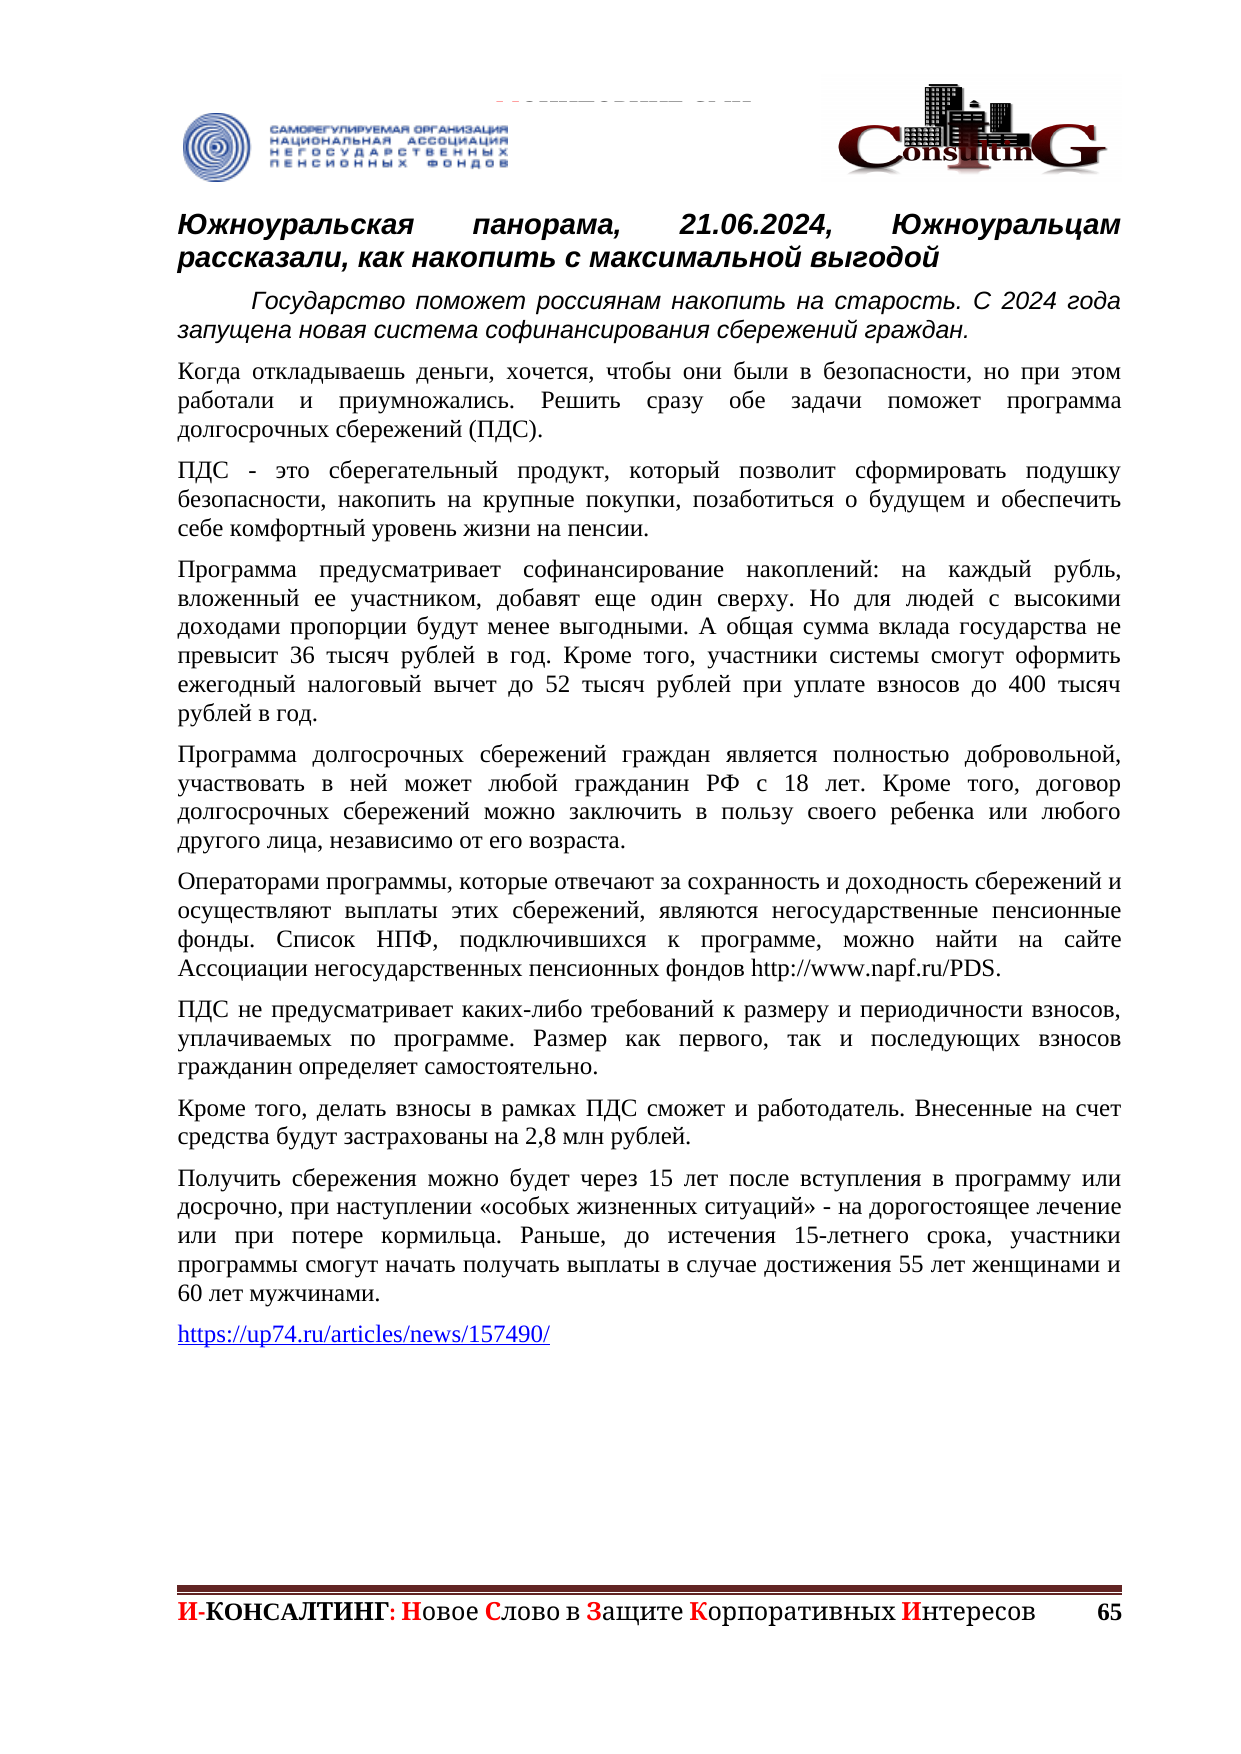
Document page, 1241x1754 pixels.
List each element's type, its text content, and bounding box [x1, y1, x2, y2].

text Программа долгосрочных сбережений граждан является полностью добровольной, участвовать в ней может любой гражданин РФ с 18 лет. Кроме того, договор долгосрочных сбережений можно заключить в пользу своего ребенка или любого другого лица, независимо от его возраста. [177, 739, 1122, 854]
subtitle Южноуральская панорама, 21.06.2024, Южноуральцам рассказали, как накопить с максимальной выгодой [177, 207, 1122, 274]
text https://up74.ru/articles/news/157490/ [177, 1319, 1122, 1348]
text ПДС не предусматривает каких-либо требований к размеру и периодичности взносов, уплачиваемых по программе. Размер как первого, так и последующих взносов гражданин определяет самостоятельно. [177, 994, 1122, 1080]
text Программа предусматривает софинансирование накоплений: на каждый рубль, вложенный ее участником, добавят еще один сверху. Но для людей с высокими доходами пропорции будут менее выгодными. А общая сумма вклада государства не превысит 36 тысяч рублей в год. Кроме того, участники системы смогут оформить ежегодный налоговый вычет до 52 тысяч рублей при уплате взносов до 400 тысяч рублей в год. [177, 554, 1122, 726]
picture [183, 113, 508, 182]
text ПДС - это сберегательный продукт, который позволит сформировать подушку безопасности, накопить на крупные покупки, позаботиться о будущем и обеспечить себе комфортный уровень жизни на пенсии. [177, 455, 1122, 541]
picture [821, 73, 1122, 182]
text Получить сбережения можно будет через 15 лет после вступления в программу или досрочно, при наступлении «особых жизненных ситуаций» - на дорогостоящее лечение или при потере кормильца. Раньше, до истечения 15-летнего срока, участники программы смогут начать получать выплаты в случае достижения 55 лет женщинами и 60 лет мужчинами. [177, 1163, 1122, 1306]
subtitle Государство поможет россиянам накопить на старость. С 2024 года запущена новая система софинансирования сбережений граждан. [177, 286, 1122, 344]
text Когда откладываешь деньги, хочется, чтобы они были в безопасности, но при этом работали и приумножались. Решить сразу обе задачи поможет программа долгосрочных сбережений (ПДС). [177, 356, 1122, 443]
text Операторами программы, которые отвечают за сохранность и доходность сбережений и осуществляют выплаты этих сбережений, являются негосударственные пенсионные фонды. Список НПФ, подключившихся к программе, можно найти на сайте Ассоциации негосударственных пенсионных фондов http://www.napf.ru/PDS. [177, 866, 1122, 981]
text Кроме того, делать взносы в рамках ПДС сможет и работодатель. Внесенные на счет средства будут застрахованы на 2,8 млн рублей. [177, 1093, 1122, 1150]
